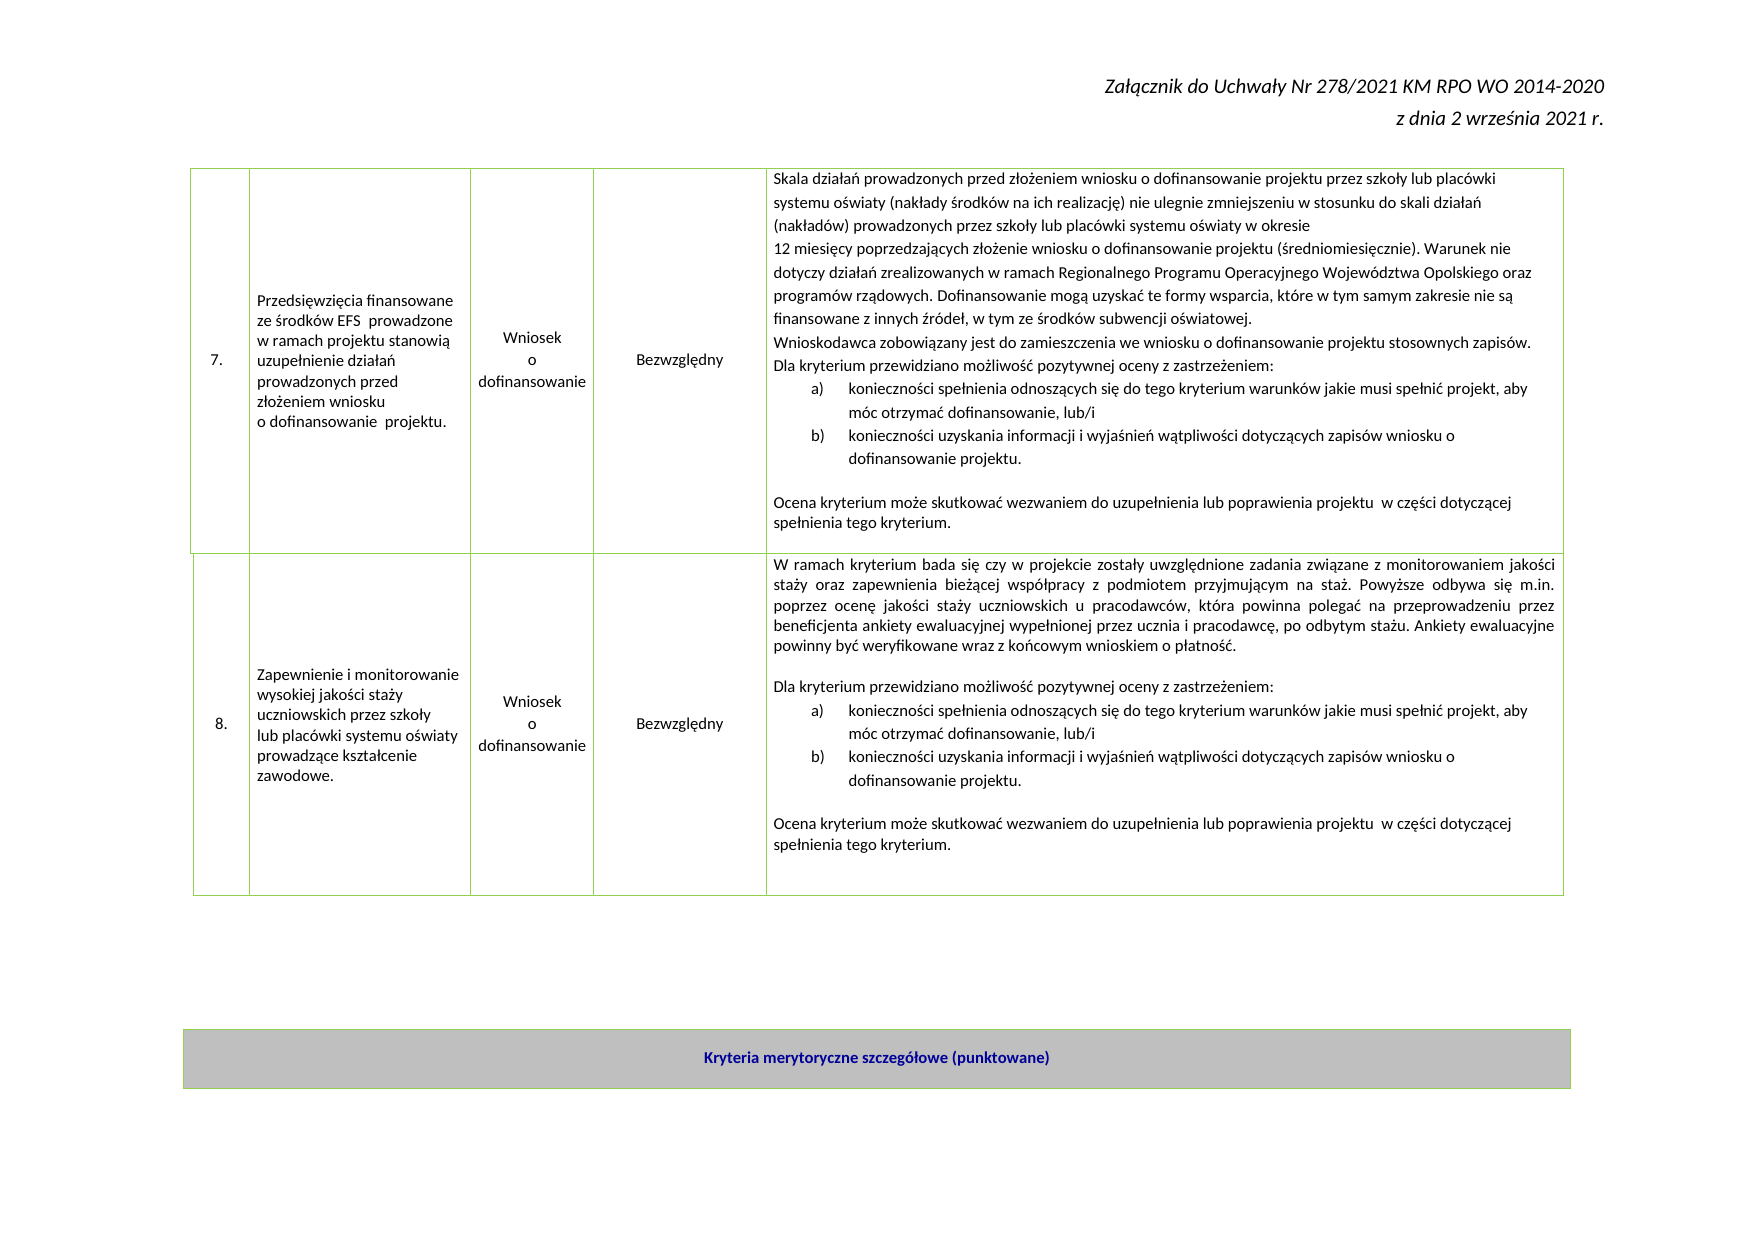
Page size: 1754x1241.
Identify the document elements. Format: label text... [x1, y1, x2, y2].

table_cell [471, 169, 593, 553]
table_cell 8. [194, 554, 249, 895]
table_cell W ramach kryterium bada się czy w projekcie zostały uwzględnione zadania związane z monitorowaniem jakości staży oraz zapewnienia bieżącej współpracy z podmiotem przyjmującym na staż. Powyższe odbywa się m.in. poprzez ocenę jakości staży uczniowskich u pracodawców, która powinna polegać na przeprowadzeniu przez beneficjenta ankiety ewaluacyjnej wypełnionej przez ucznia i pracodawcę, po odbytym stażu. Ankiety ewaluacyjne powinny być weryfikowane wraz z końcowym wnioskiem o płatność. Dla kryterium przewidziano możliwość pozytywnej oceny z zastrzeżeniem: konieczności spełnienia odnoszących się do tego kryterium warunków jakie musi spełnić projekt, aby móc otrzymać dofinansowanie, lub/i konieczności uzyskania informacji i wyjaśnień wątpliwości dotyczących zapisów wniosku o dofinansowanie projektu. Ocena kryterium może skutkować wezwaniem do uzupełnienia lub poprawienia projektu w części dotyczącej spełnienia tego kryterium. [767, 554, 1563, 895]
table_cell Zapewnienie i monitorowanie wysokiej jakości staży uczniowskich przez szkoły lub placówki systemu oświaty prowadzące kształcenie zawodowe. [250, 554, 470, 895]
table_cell Skala działań prowadzonych przed złożeniem wniosku o dofinansowanie projektu przez szkoły lub placówki systemu oświaty (nakłady środków na ich realizację) nie ulegnie zmniejszeniu w stosunku do skali działań (nakładów) prowadzonych przez szkoły lub placówki systemu oświaty w okresie 12 miesięcy poprzedzających złożenie wniosku o dofinansowanie projektu (średniomiesięcznie). Warunek nie dotyczy działań zrealizowanych w ramach Regionalnego Programu Operacyjnego Województwa Opolskiego oraz programów rządowych. Dofinansowanie mogą uzyskać te formy wsparcia, które w tym samym zakresie nie są finansowane z innych źródeł, w tym ze środków subwencji oświatowej. Wnioskodawca zobowiązany jest do zamieszczenia we wniosku o dofinansowanie projektu stosownych zapisów. Dla kryterium przewidziano możliwość pozytywnej oceny z zastrzeżeniem: konieczności spełnienia odnoszących się do tego kryterium warunków jakie musi spełnić projekt, aby móc otrzymać dofinansowanie, lub/i konieczności uzyskania informacji i wyjaśnień wątpliwości dotyczących zapisów wniosku o dofinansowanie projektu. Ocena kryterium może skutkować wezwaniem do uzupełnienia lub poprawienia projektu w części dotyczącej spełnienia tego kryterium. [767, 169, 1563, 553]
table_cell Bezwzględny [594, 554, 766, 895]
table_header Kryteria merytoryczne szczegółowe (punktowane) [184, 1030, 1570, 1088]
table_cell Wniosek o dofinansowanie [471, 554, 593, 895]
table_cell Bezwzględny [594, 169, 766, 553]
table_cell Przedsięwzięcia finansowane ze środków EFS prowadzone w ramach projektu stanowią uzupełnienie działań prowadzonych przed złożeniem wniosku o dofinansowanie projektu. [250, 169, 470, 553]
table_cell 7. [191, 169, 249, 553]
